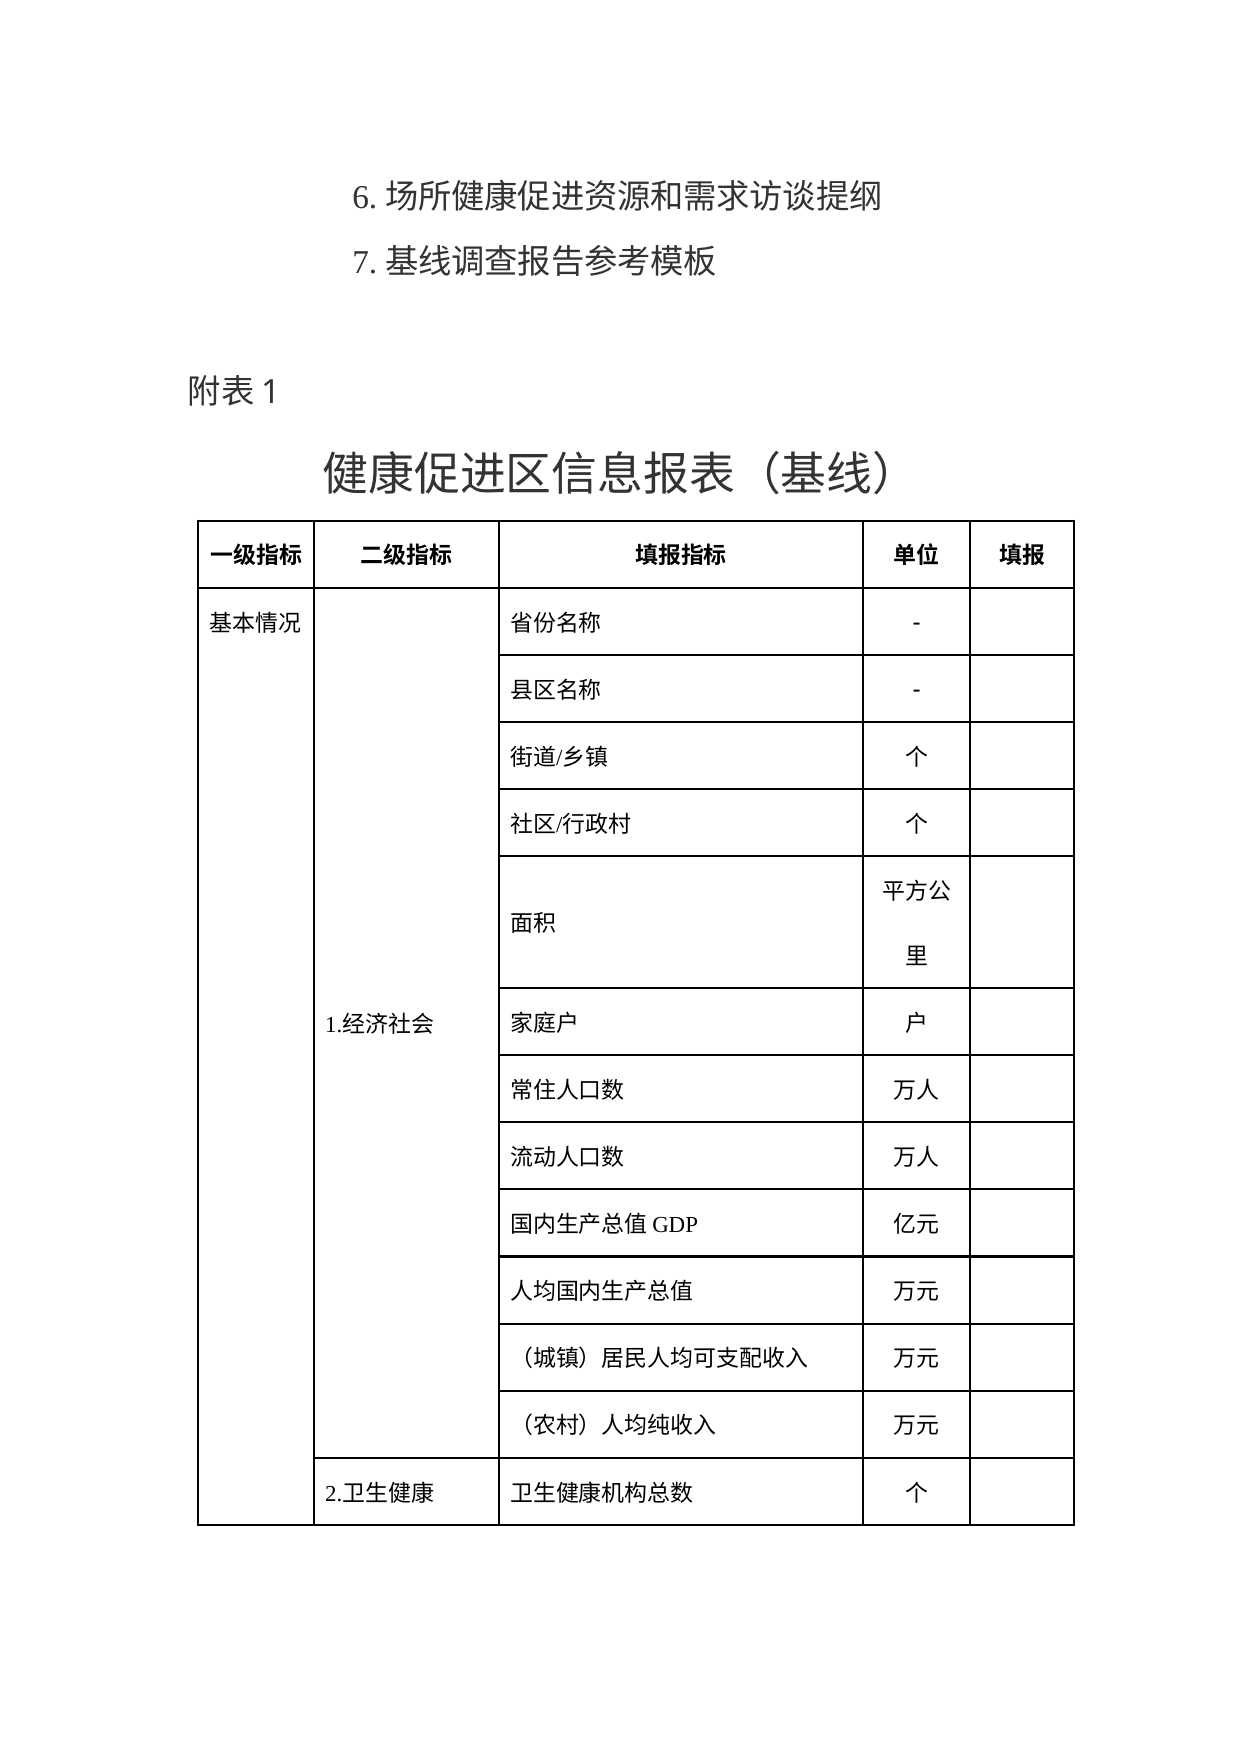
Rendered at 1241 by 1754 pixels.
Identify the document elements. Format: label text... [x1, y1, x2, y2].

table_cell 1.经济社会 [315, 589, 498, 1457]
table_cell （农村）人均纯收入 [500, 1392, 862, 1457]
table_cell 人均国内生产总值 [500, 1258, 862, 1322]
table_cell [971, 989, 1073, 1054]
table_cell [971, 1056, 1073, 1121]
table_cell 万人 [864, 1123, 969, 1188]
table_header 一级指标 [199, 522, 313, 587]
table_cell 面积 [500, 857, 862, 987]
table_cell 街道/乡镇 [500, 723, 862, 788]
table_cell [971, 857, 1073, 987]
table_cell [971, 1123, 1073, 1188]
table_cell 万元 [864, 1392, 969, 1457]
text 健康促进区信息报表（基线） [187, 422, 1053, 519]
table_cell 万元 [864, 1325, 969, 1389]
table_cell [971, 589, 1073, 654]
table_header 填报指标 [500, 522, 862, 587]
table_cell 县区名称 [500, 656, 862, 721]
table_cell 常住人口数 [500, 1056, 862, 1121]
text 7. 基线调查报告参考模板 [187, 227, 1053, 292]
table_cell - [864, 589, 969, 654]
table_cell 平方公里 [864, 857, 969, 987]
table_cell （城镇）居民人均可支配收入 [500, 1325, 862, 1389]
table_cell 亿元 [864, 1190, 969, 1255]
table_cell [971, 790, 1073, 855]
table_cell 基本情况 [199, 589, 313, 1524]
table_cell 流动人口数 [500, 1123, 862, 1188]
table_header 二级指标 [315, 522, 498, 587]
table_cell 2.卫生健康 [315, 1459, 498, 1524]
table_cell 社区/行政村 [500, 790, 862, 855]
table_cell [971, 1258, 1073, 1322]
table_header 单位 [864, 522, 969, 587]
table_cell 万人 [864, 1056, 969, 1121]
text 附表1 [187, 357, 1053, 422]
table_header 填报 [971, 522, 1073, 587]
table_cell [971, 656, 1073, 721]
table_cell 个 [864, 790, 969, 855]
text 6. 场所健康促进资源和需求访谈提纲 [187, 162, 1053, 227]
table_cell 个 [864, 723, 969, 788]
table_cell 万元 [864, 1258, 969, 1322]
table_cell [971, 1190, 1073, 1255]
table_cell 卫生健康机构总数 [500, 1459, 862, 1524]
table_cell - [864, 656, 969, 721]
table_cell [971, 1325, 1073, 1389]
table_cell 国内生产总值GDP [500, 1190, 862, 1255]
table_cell [971, 1459, 1073, 1524]
table_cell [971, 1392, 1073, 1457]
table_cell 省份名称 [500, 589, 862, 654]
table_cell [971, 723, 1073, 788]
table_cell 个 [864, 1459, 969, 1524]
table_cell 家庭户 [500, 989, 862, 1054]
table_cell 户 [864, 989, 969, 1054]
